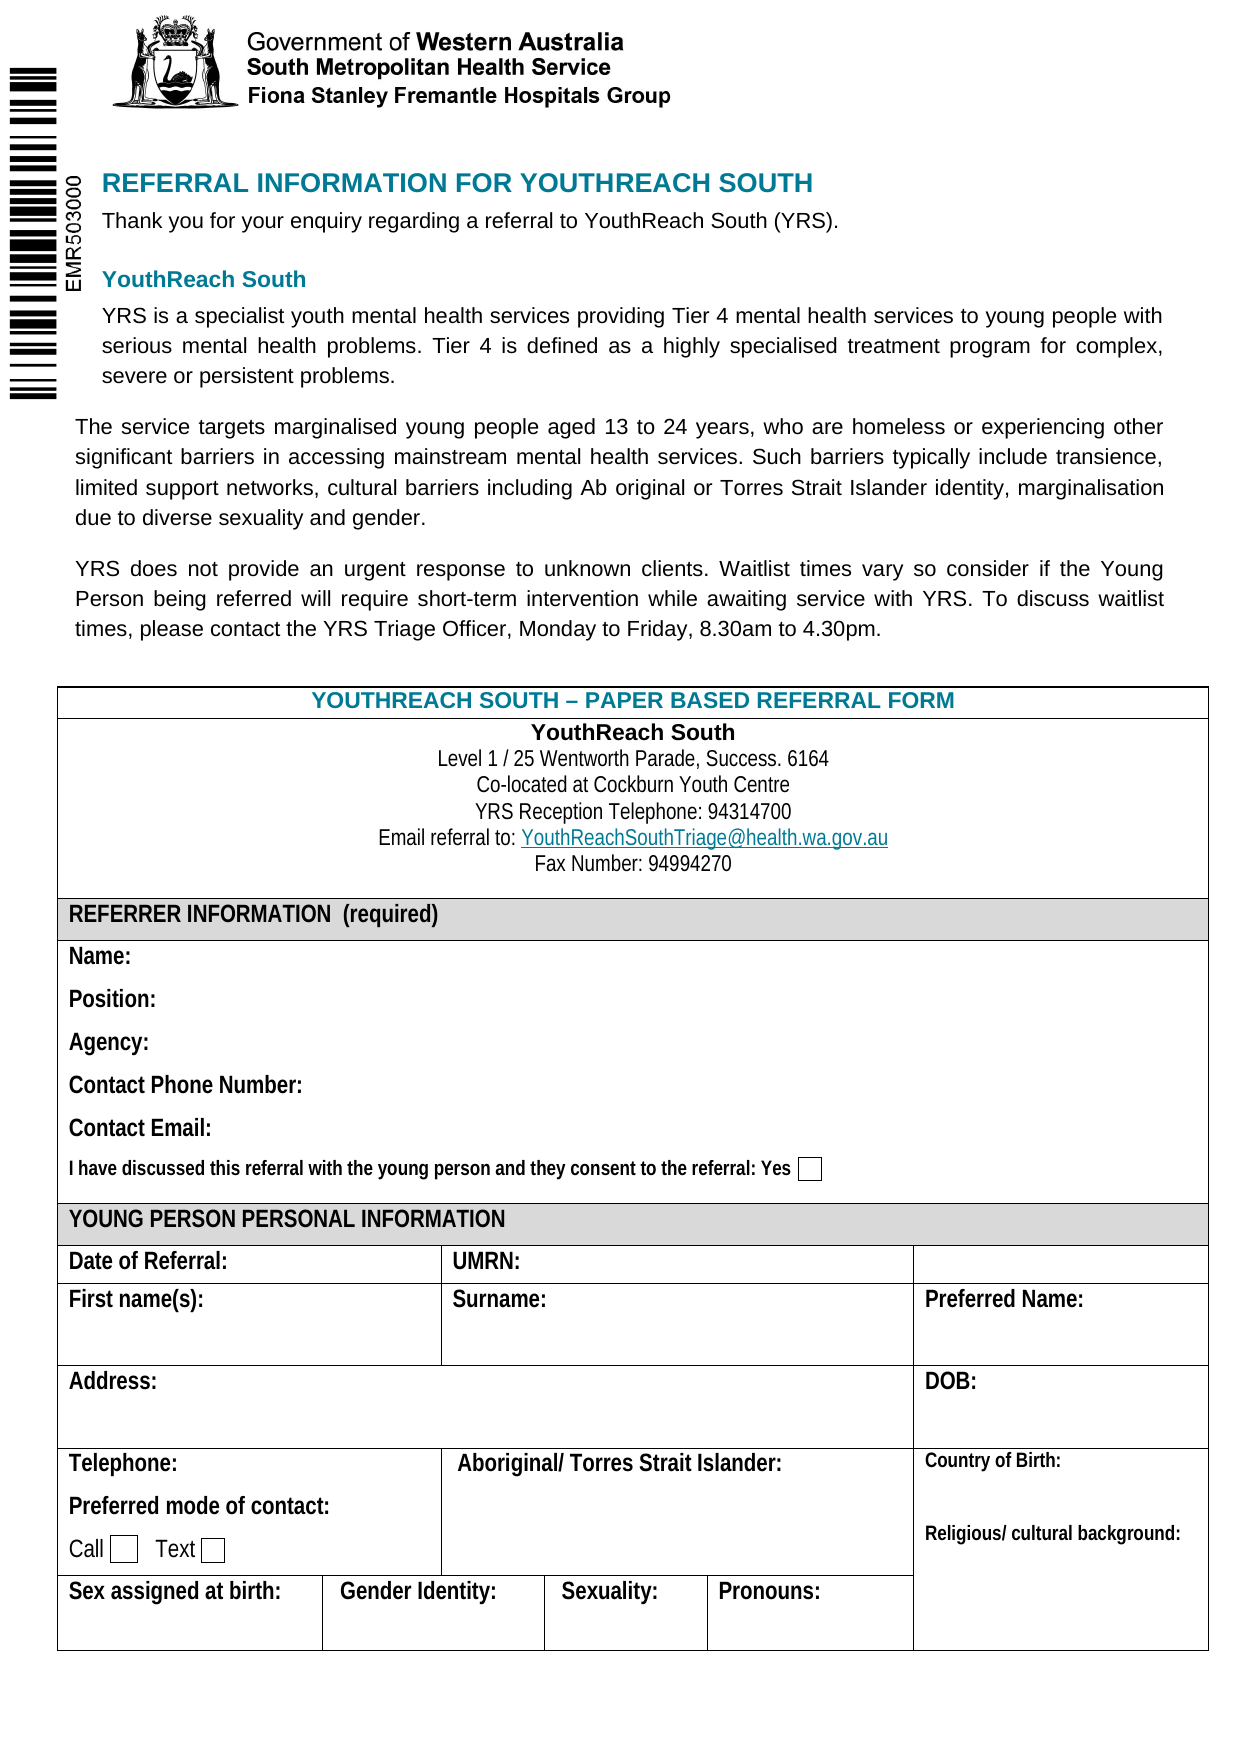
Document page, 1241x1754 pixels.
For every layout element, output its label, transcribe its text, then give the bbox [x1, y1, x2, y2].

table_header YOUTHREACH SOUTH – PAPER BASED REFERRAL FORM [58, 688, 1208, 718]
table_cell Sexuality: [545, 1576, 707, 1650]
table_cell First name(s): [58, 1284, 441, 1365]
table_cell Date of Referral: [58, 1246, 441, 1283]
table_cell Telephone: Preferred mode of contact: Call Text [58, 1449, 441, 1575]
table_cell Country of Birth: Religious/ cultural background: [914, 1449, 1208, 1650]
table_cell Pronouns: [708, 1576, 913, 1650]
text The service targets marginalised young people aged 13 to 24 years, who are homeless or experiencing other significant barriers in accessing mainstream mental health services. Such barriers typically include transience, limited support networks, cultural barriers including Ab original or Torres Strait Islander identity, marginalisation due to diverse sexuality and gender. [75, 414, 1165, 530]
table_cell Name: Position: Agency: Contact Phone Number: Contact Email: I have discussed this referral with the young person and they consent to the referral: Yes [58, 941, 1208, 1203]
table_cell YOUNG PERSON PERSONAL INFORMATION [58, 1204, 1208, 1245]
table_cell REFERRER INFORMATION (required) [58, 899, 1208, 940]
picture [4, 62, 83, 400]
table_cell Sex assigned at birth: [58, 1576, 322, 1650]
text YRS is a specialist youth mental health services providing Tier 4 mental health services to young people with serious mental health problems. Tier 4 is defined as a highly specialised treatment program for complex, severe or persistent problems. [83, 302, 1165, 388]
table_cell Surname: [442, 1284, 913, 1365]
text YouthReach South [83, 266, 1165, 292]
table_cell Gender Identity: [323, 1576, 544, 1650]
text Thank you for your enquiry regarding a referral to YouthReach South (YRS). [83, 208, 1165, 234]
table_cell DOB: [914, 1366, 1208, 1447]
table_cell Preferred Name: [914, 1284, 1208, 1365]
text REFERRAL INFORMATION FOR YOUTHREACH SOUTH [83, 167, 1165, 198]
table_cell Aboriginal/ Torres Strait Islander: [442, 1449, 913, 1575]
table_cell YouthReach South Level 1 / 25 Wentworth Parade, Success. 6164 Co-located at Cockburn Youth Centre YRS Reception Telephone: 94314700 Email referral to: YouthReachSouthTriage@health.wa.gov.au Fax Number: 94994270 [58, 719, 1208, 898]
text YRS does not provide an urgent response to unknown clients. Waitlist times vary so consider if the Young Person being referred will require short-term intervention while awaiting service with YRS. To discuss waitlist times, please contact the YRS Triage Officer, Monday to Friday, 8.30am to 4.30pm. [75, 556, 1165, 641]
table_cell Address: [58, 1366, 913, 1447]
picture [112, 15, 708, 111]
table_cell [914, 1246, 1208, 1283]
table_cell UMRN: [442, 1246, 913, 1283]
